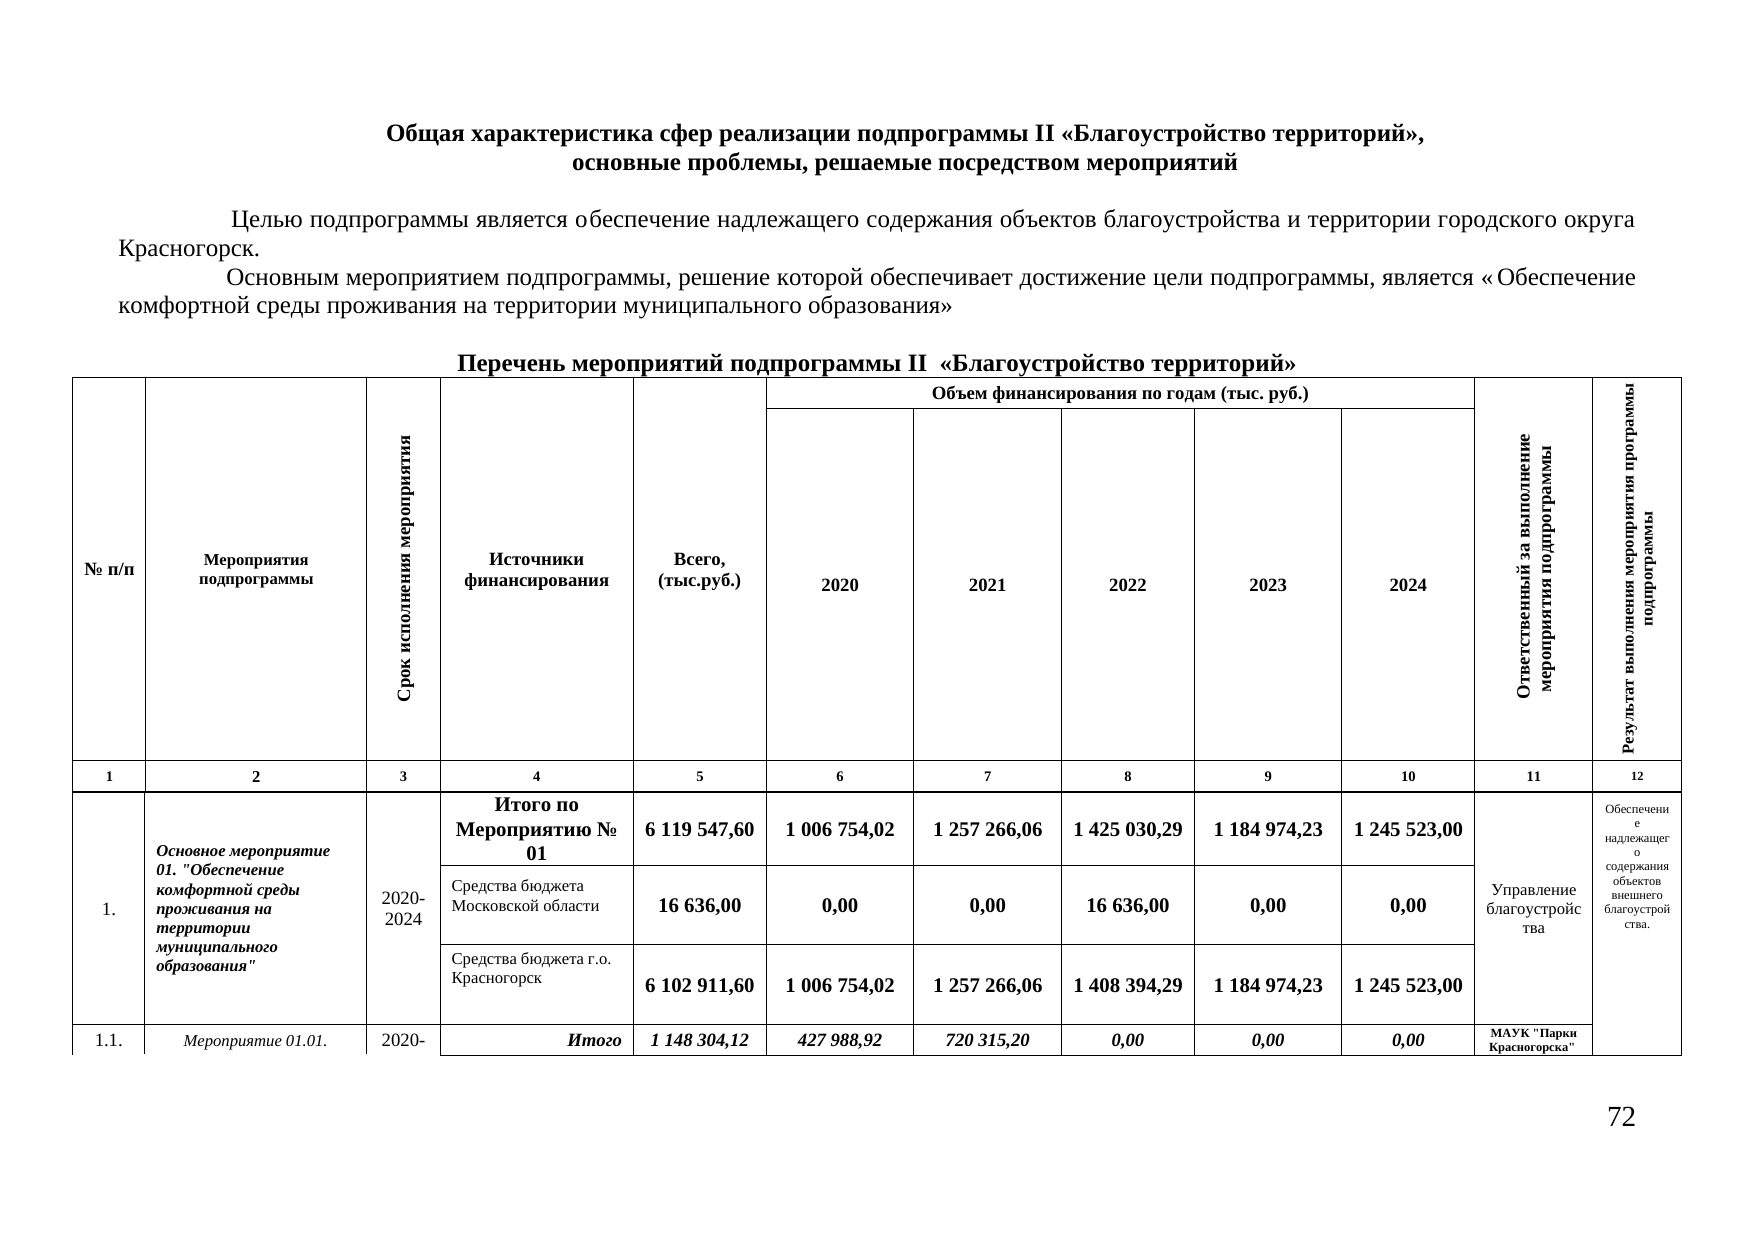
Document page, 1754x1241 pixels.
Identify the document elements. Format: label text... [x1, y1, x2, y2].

text Перечень мероприятий подпрограммы II «Благоустройство территорий» [118, 348, 1636, 377]
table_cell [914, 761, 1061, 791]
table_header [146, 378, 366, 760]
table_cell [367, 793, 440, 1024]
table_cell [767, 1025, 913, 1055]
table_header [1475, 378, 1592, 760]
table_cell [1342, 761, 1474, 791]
text Общая характеристика сфер реализации подпрограммы II «Благоустройство территорий», [118, 118, 1636, 147]
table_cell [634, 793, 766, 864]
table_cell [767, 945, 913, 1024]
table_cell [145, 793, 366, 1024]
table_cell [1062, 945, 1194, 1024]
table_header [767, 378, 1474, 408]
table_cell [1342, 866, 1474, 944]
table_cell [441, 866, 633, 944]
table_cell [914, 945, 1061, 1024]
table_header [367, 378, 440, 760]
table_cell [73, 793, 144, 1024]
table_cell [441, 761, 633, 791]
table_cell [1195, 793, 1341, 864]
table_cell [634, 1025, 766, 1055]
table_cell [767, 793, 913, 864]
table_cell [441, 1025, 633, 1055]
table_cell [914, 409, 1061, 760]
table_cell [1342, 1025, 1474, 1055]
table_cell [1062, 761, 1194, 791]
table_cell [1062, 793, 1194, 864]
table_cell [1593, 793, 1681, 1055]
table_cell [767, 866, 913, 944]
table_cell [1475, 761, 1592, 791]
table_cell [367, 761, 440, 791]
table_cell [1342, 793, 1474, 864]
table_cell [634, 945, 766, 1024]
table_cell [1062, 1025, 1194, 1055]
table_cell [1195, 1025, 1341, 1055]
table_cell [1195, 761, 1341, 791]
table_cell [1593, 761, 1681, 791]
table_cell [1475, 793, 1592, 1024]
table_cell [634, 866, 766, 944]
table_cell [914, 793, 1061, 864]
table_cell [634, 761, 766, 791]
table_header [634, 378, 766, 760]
text Основным мероприятием подпрограммы, решение которой обеспечивает достижение цели подпрограммы, является «Обеспечение комфортной среды проживания на территории муниципального образования» [118, 262, 1636, 319]
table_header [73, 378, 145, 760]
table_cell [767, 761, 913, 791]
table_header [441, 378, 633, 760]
text основные проблемы, решаемые посредством мероприятий [118, 147, 1636, 176]
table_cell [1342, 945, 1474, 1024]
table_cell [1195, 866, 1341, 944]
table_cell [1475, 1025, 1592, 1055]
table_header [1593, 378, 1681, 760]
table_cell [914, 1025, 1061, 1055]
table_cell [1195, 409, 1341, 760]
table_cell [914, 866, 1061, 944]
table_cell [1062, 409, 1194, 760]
text Целью подпрограммы является обеспечение надлежащего содержания объектов благоустройства и территории городского округа Красногорск. [118, 204, 1636, 262]
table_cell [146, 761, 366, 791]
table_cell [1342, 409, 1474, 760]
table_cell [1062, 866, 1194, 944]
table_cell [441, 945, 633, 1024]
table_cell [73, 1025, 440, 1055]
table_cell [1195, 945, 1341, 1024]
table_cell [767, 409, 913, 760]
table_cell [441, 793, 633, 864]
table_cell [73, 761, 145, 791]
